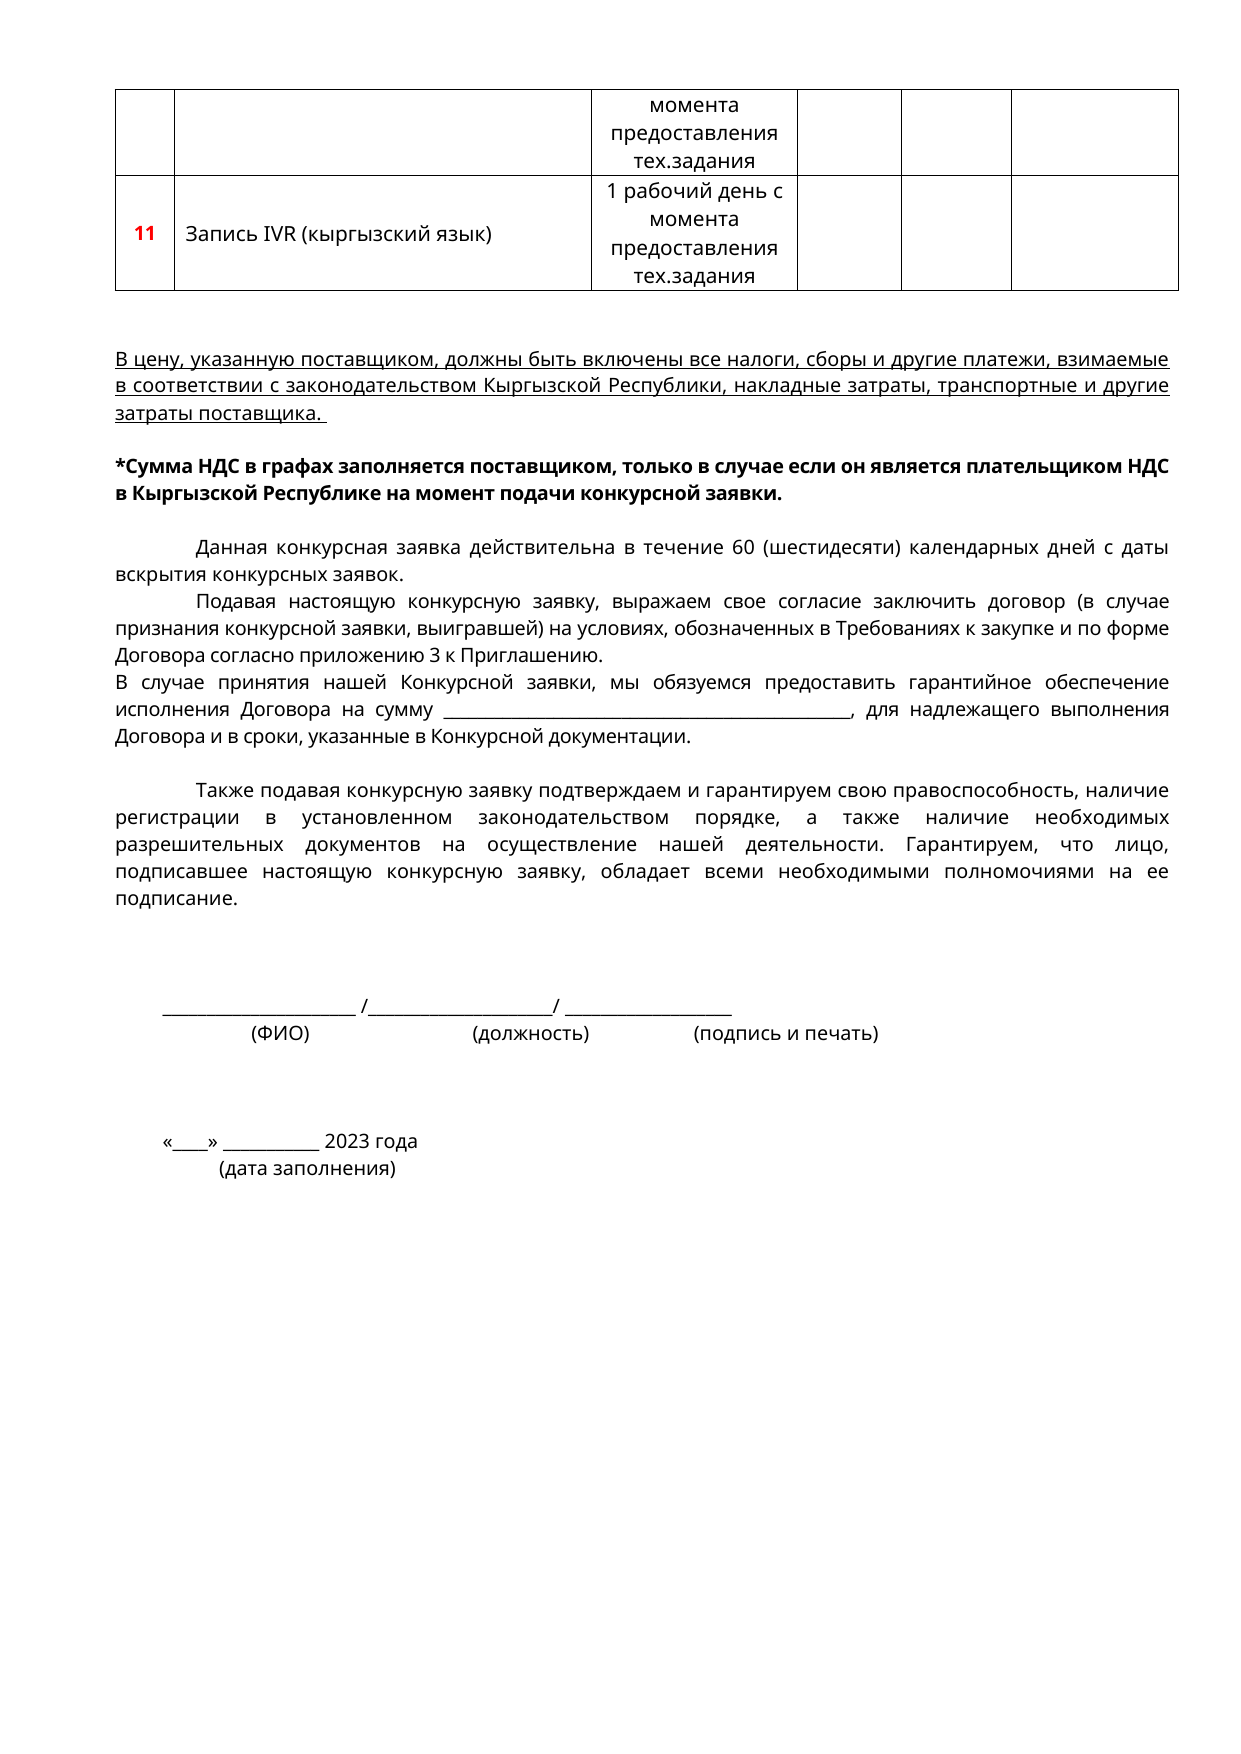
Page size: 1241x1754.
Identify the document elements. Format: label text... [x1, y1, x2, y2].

text «____» ___________ 2023 года [103, 1127, 1167, 1154]
text ______________________ /_____________________/ ___________________ [103, 992, 1167, 1019]
text (ФИО) (должность) (подпись и печать) [177, 1019, 1167, 1046]
text (дата заполнения) [103, 1154, 1167, 1181]
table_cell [104, 89, 1181, 992]
